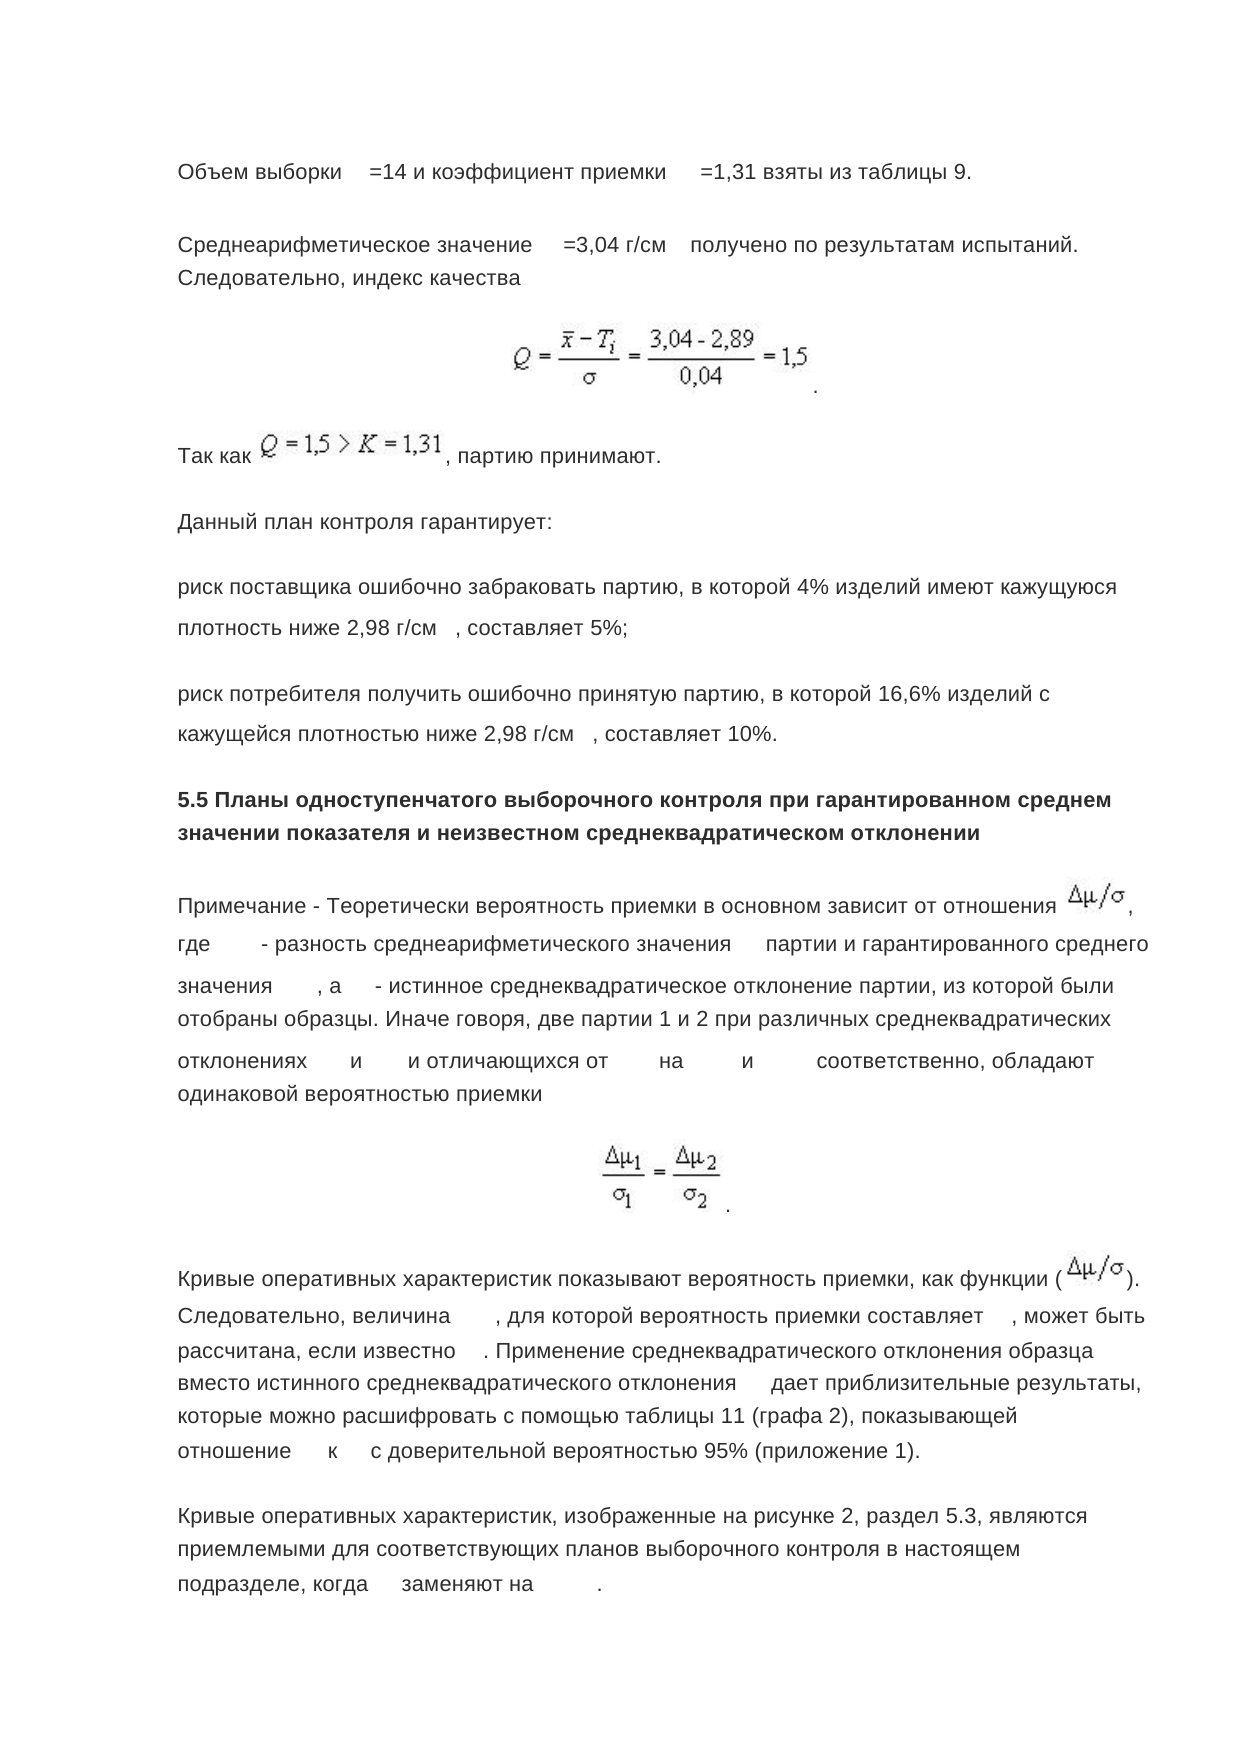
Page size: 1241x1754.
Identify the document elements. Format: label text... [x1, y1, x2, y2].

picture [1064, 877, 1128, 914]
picture [598, 1139, 725, 1213]
picture [1063, 1250, 1127, 1286]
text 5.5 Планы одноступенчатого выборочного контроля при гарантированном среднем значении показателя и неизвестном среднеквадратическом отклонении Примечание - Теоретически вероятность приемки в основном зависит от отношения , где - разность среднеарифметического значения партии и гарантированного среднего значения , а - истинное среднеквадратическое отклонение партии, из которой были отобраны образцы. Иначе говоря, две партии 1 и 2 при различных среднеквадратических отклонениях и и отличающихся от на и соответственно, обладают одинаковой вероятностью приемки [177, 779, 1152, 1139]
text Так как , партию принимают. Данный план контроля гарантирует: риск поставщика ошибочно забраковать партию, в которой 4% изделий имеют кажущуюся плотность ниже 2,98 г/см, составляет 5%; риск потребителя получить ошибочно принятую партию, в которой 16,6% изделий с кажущейся плотностью ниже 2,98 г/см, составляет 10%. [177, 398, 1152, 779]
text . [177, 1139, 1152, 1217]
picture [510, 322, 813, 394]
picture [257, 430, 445, 464]
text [177, 118, 1152, 323]
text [177, 1217, 1152, 1628]
